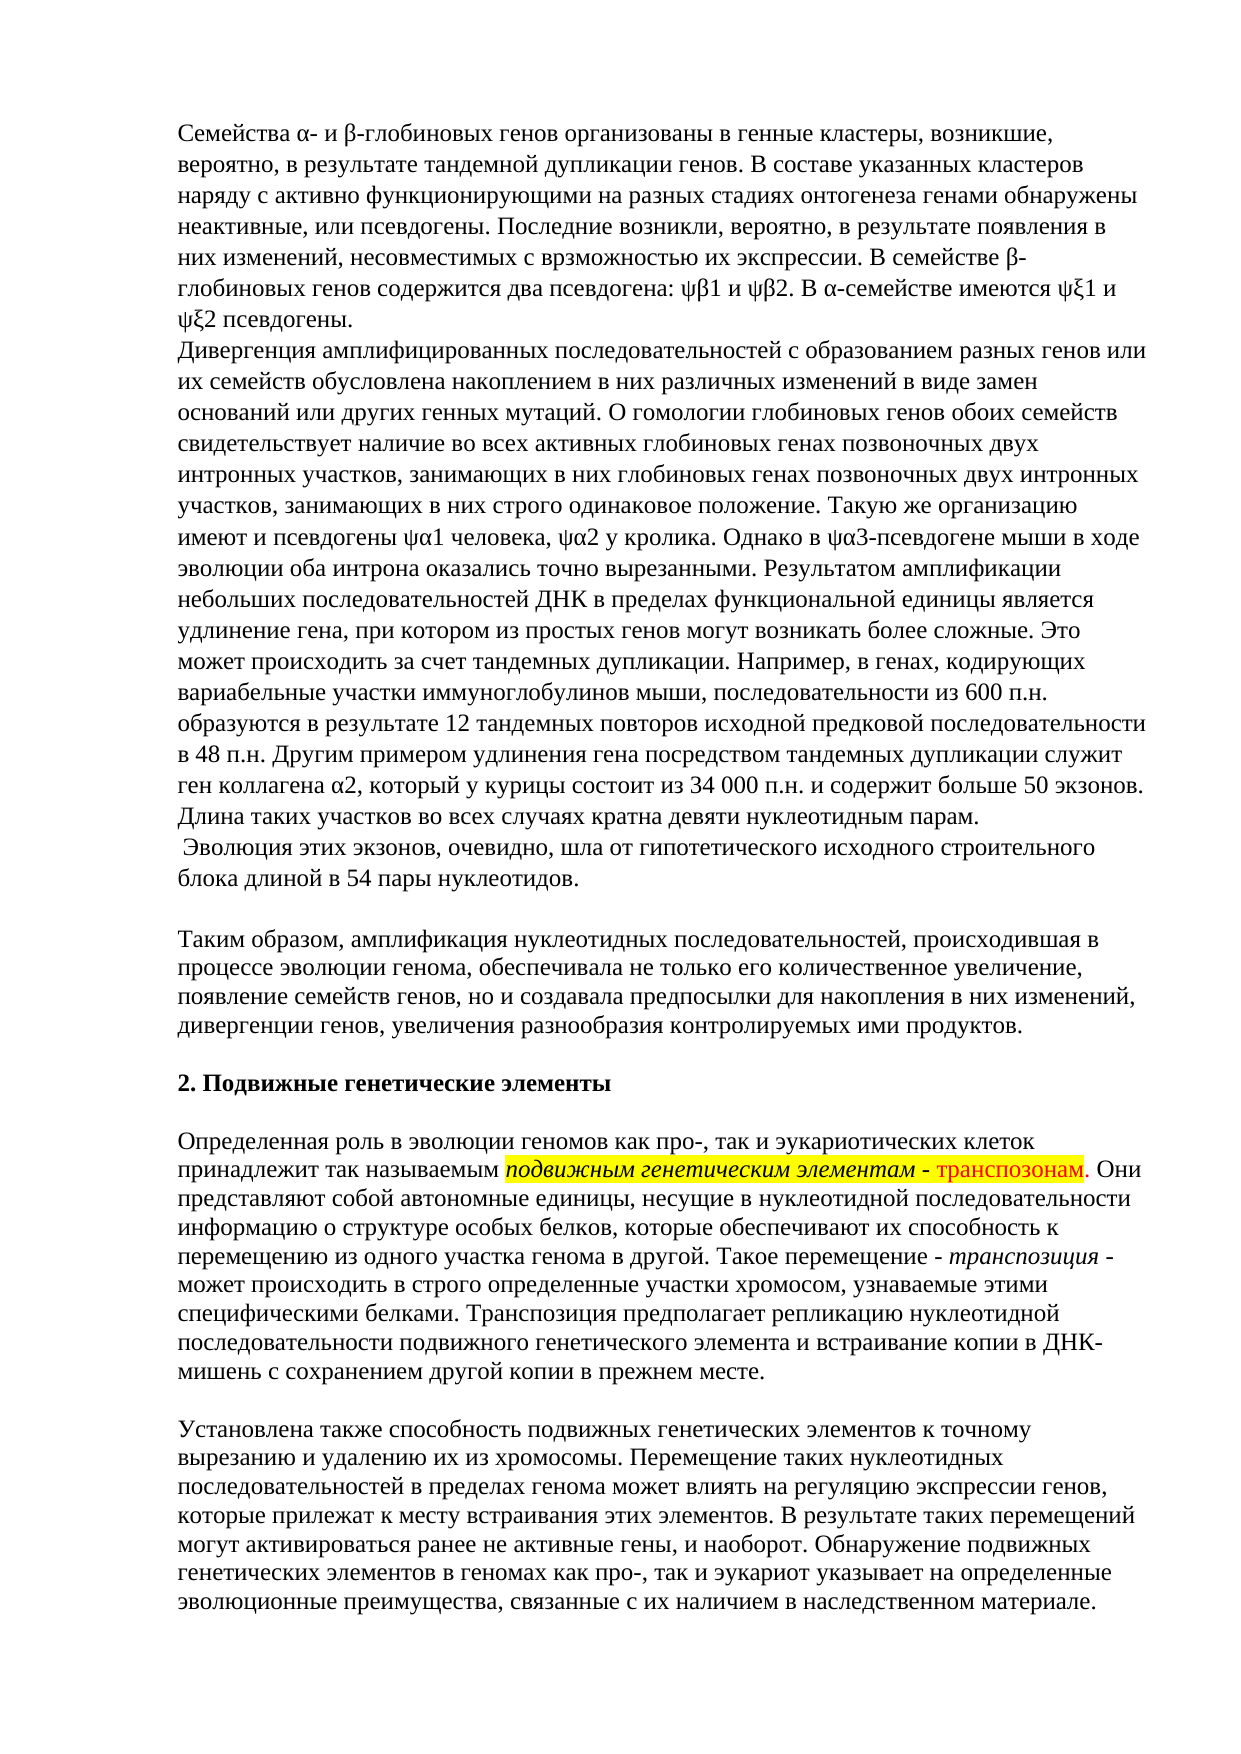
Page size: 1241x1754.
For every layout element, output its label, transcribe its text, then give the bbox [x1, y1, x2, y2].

text Определенная роль в эволюции геномов как про-, так и эукариотических клеток принадлежит так называемым подвижным генетическим элементам - транспозонам. Они представляют собой автономные единицы, несущие в нуклеотидной последовательности информацию о структуре особых белков, которые обеспечивают их способность к перемещению из одного участка генома в другой. Такое перемещение - транспозиция - может происходить в строго определенные участки хромосом, узнаваемые этими специфическими белками. Транспозиция предполагает репликацию нуклеотидной последовательности подвижного генетического элемента и встраивание копии в ДНК-мишень с сохранением другой копии в прежнем месте. [177, 1126, 1152, 1384]
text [177, 118, 1152, 892]
text Таким образом, амплификация нуклеотидных последовательностей, происходившая в процессе эволюции генома, обеспечивала не только его количественное увеличение, появление семейств генов, но и создавала предпосылки для накопления в них изменений, дивергенции генов, увеличения разнообразия контролируемых ими продуктов. [177, 924, 1152, 1039]
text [177, 1414, 1152, 1615]
text 2. Подвижные генетические элементы [177, 1068, 1152, 1097]
